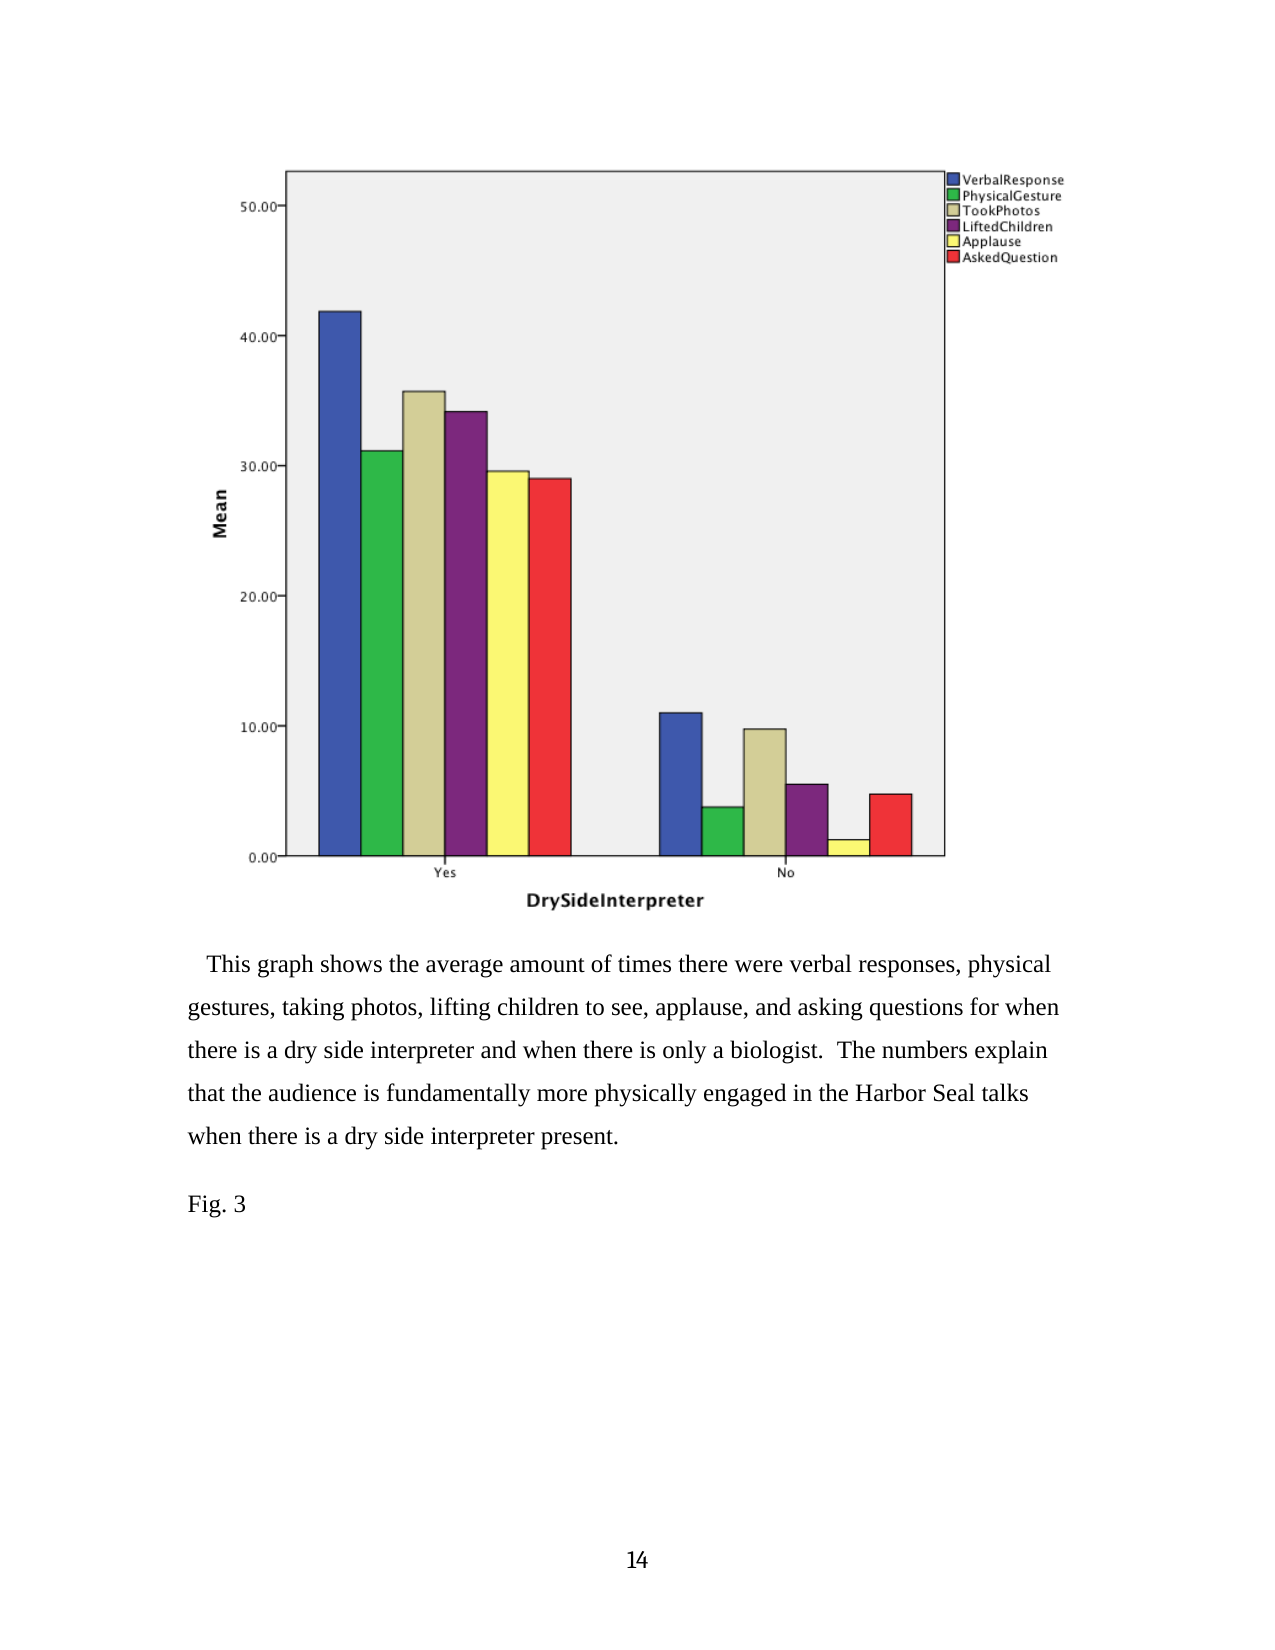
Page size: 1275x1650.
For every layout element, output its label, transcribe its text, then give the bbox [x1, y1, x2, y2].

picture [187, 150, 1088, 929]
text This graph shows the average amount of times there were verbal responses, physical gestures, taking photos, lifting children to see, applause, and asking questions for when there is a dry side interpreter and when there is only a biologist. The numbers explain that the audience is fundamentally more physically engaged in the Harbor Seal talks when there is a dry side interpreter present. [187, 929, 1087, 1150]
text Fig. 3 [187, 1189, 1087, 1218]
